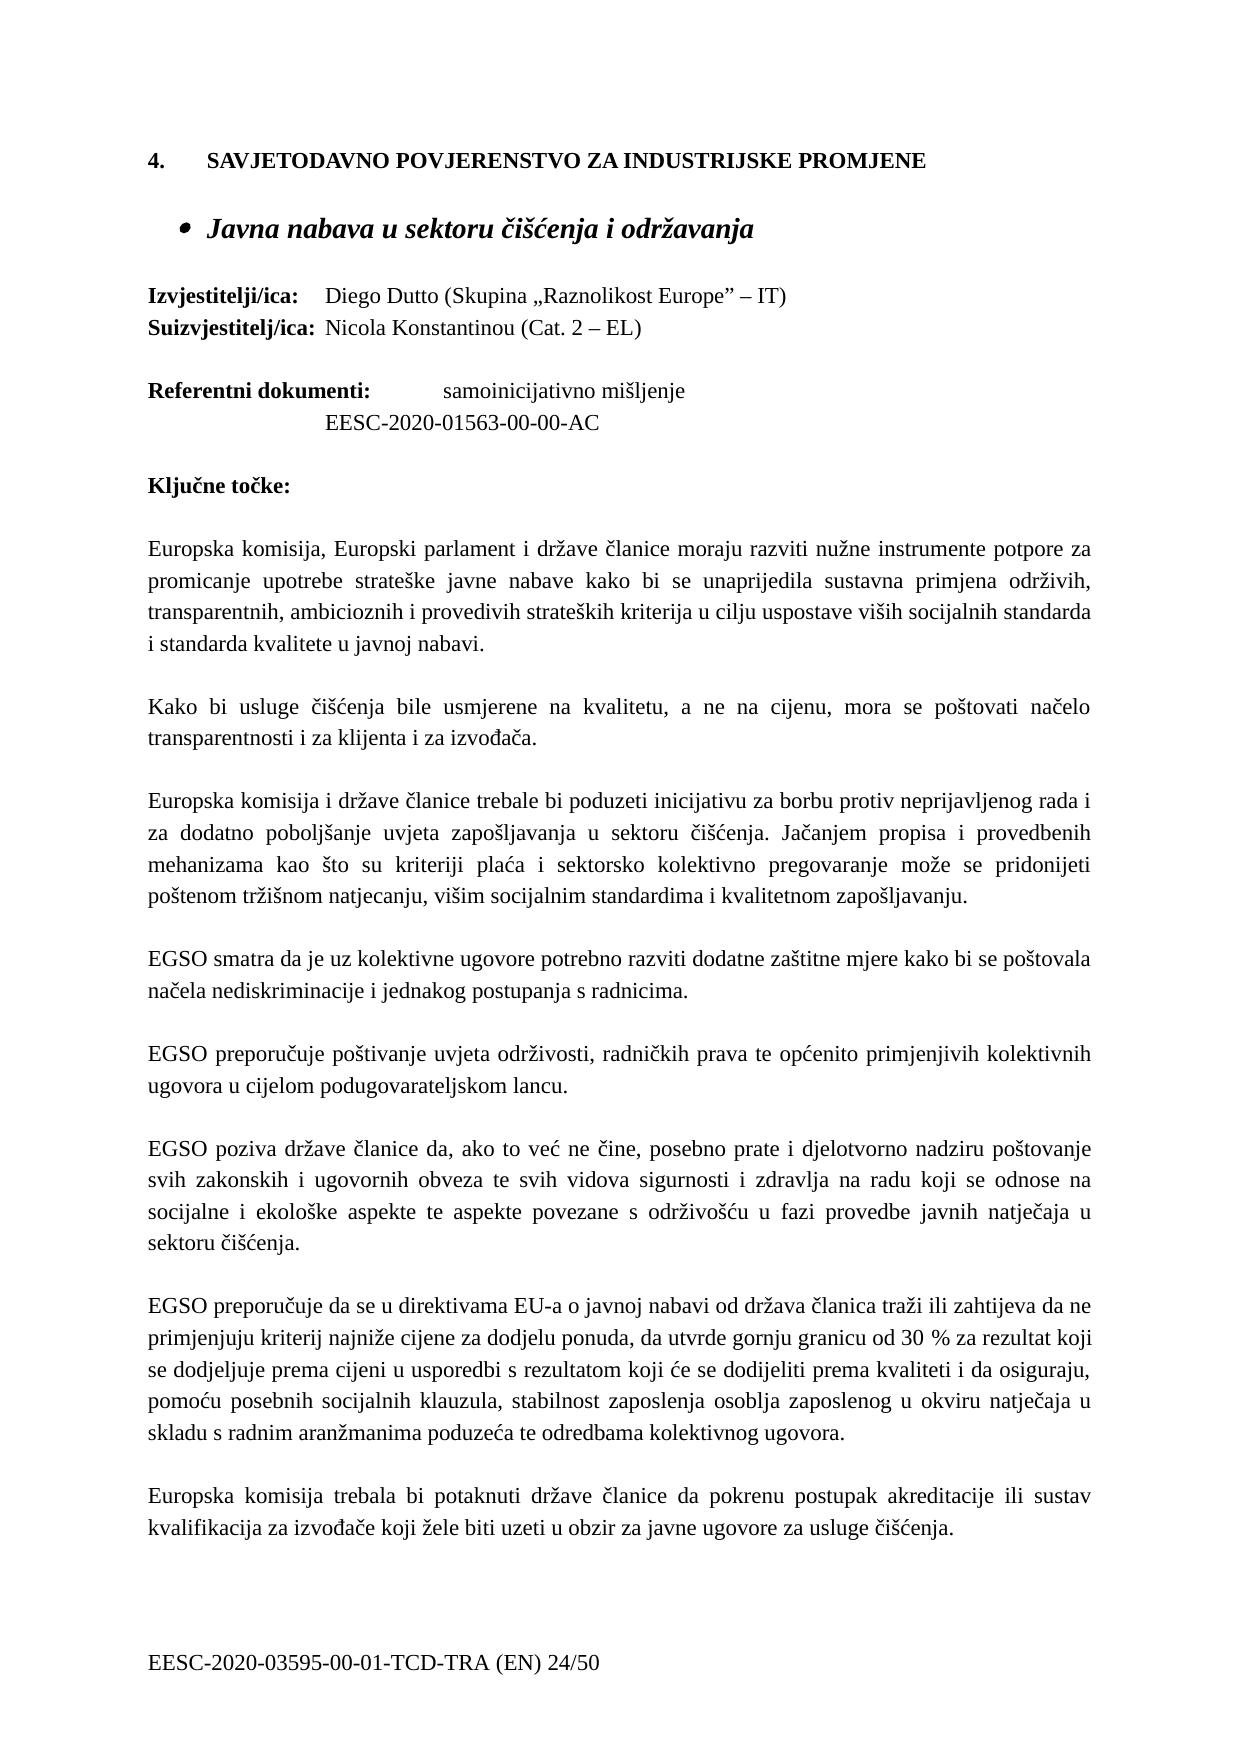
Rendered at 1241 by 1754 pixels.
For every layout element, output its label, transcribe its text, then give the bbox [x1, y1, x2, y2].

subtitle Europska komisija, Europski parlament i države članice moraju razviti nužne instrumente potpore za promicanje upotrebe strateške javne nabave kako bi se unaprijedila sustavna primjena održivih, transparentnih, ambicioznih i provedivih strateških kriterija u cilju uspostave viših socijalnih standarda i standarda kvalitete u javnoj nabavi. [148, 535, 1093, 656]
subtitle Europska komisija i države članice trebale bi poduzeti inicijativu za borbu protiv neprijavljenog rada i za dodatno poboljšanje uvjeta zapošljavanja u sektoru čišćenja. Jačanjem propisa i provedbenih mehanizama kao što su kriteriji plaća i sektorsko kolektivno pregovaranje može se pridonijeti poštenom tržišnom natjecanju, višim socijalnim standardima i kvalitetnom zapošljavanju. [148, 788, 1093, 909]
subtitle Europska komisija trebala bi potaknuti države članice da pokrenu postupak akreditacije ili sustav kvalifikacija za izvođače koji žele biti uzeti u obzir za javne ugovore za usluge čišćenja. [148, 1482, 1093, 1540]
subtitle EGSO smatra da je uz kolektivne ugovore potrebno razviti dodatne zaštitne mjere kako bi se poštovala načela nediskriminacije i jednakog postupanja s radnicima. [148, 945, 1093, 1003]
subtitle EGSO poziva države članice da, ako to već ne čine, posebno prate i djelotvorno nadziru poštovanje svih zakonskih i ugovornih obveza te svih vidova sigurnosti i zdravlja na radu koji se odnose na socijalne i ekološke aspekte te aspekte povezane s održivošću u fazi provedbe javnih natječaja u sektoru čišćenja. [148, 1135, 1093, 1256]
text Suizvjestitelj/ica: Nicola Konstantinou (Cat. 2 – EL) [148, 314, 1093, 341]
list Javna nabava u sektoru čišćenja i održavanja [177, 211, 1093, 244]
text EESC-2020-01563-00-00-AC [325, 409, 1093, 435]
text Izvjestitelji/ica: Diego Dutto (Skupina „Raznolikost Europe” – IT) [148, 283, 1093, 309]
subtitle SAVJETODAVNO POVJERENSTVO ZA INDUSTRIJSKE PROMJENE [148, 148, 1093, 174]
subtitle EGSO preporučuje da se u direktivama EU-a o javnoj nabavi od država članica traži ili zahtijeva da ne primjenjuju kriterij najniže cijene za dodjelu ponuda, da utvrde gornju granicu od 30 % za rezultat koji se dodjeljuje prema cijeni u usporedbi s rezultatom koji će se dodijeliti prema kvaliteti i da osiguraju, pomoću posebnih socijalnih klauzula, stabilnost zaposlenja osoblja zaposlenog u okviru natječaja u skladu s radnim aranžmanima poduzeća te odredbama kolektivnog ugovora. [148, 1293, 1093, 1445]
text Referentni dokumenti: samoinicijativno mišljenje [148, 377, 1093, 404]
subtitle EGSO preporučuje poštivanje uvjeta održivosti, radničkih prava te općenito primjenjivih kolektivnih ugovora u cijelom podugovarateljskom lancu. [148, 1040, 1093, 1098]
text Ključne točke: [148, 472, 1093, 498]
subtitle Kako bi usluge čišćenja bile usmjerene na kvalitetu, a ne na cijenu, mora se poštovati načelo transparentnosti i za klijenta i za izvođača. [148, 719, 1093, 751]
